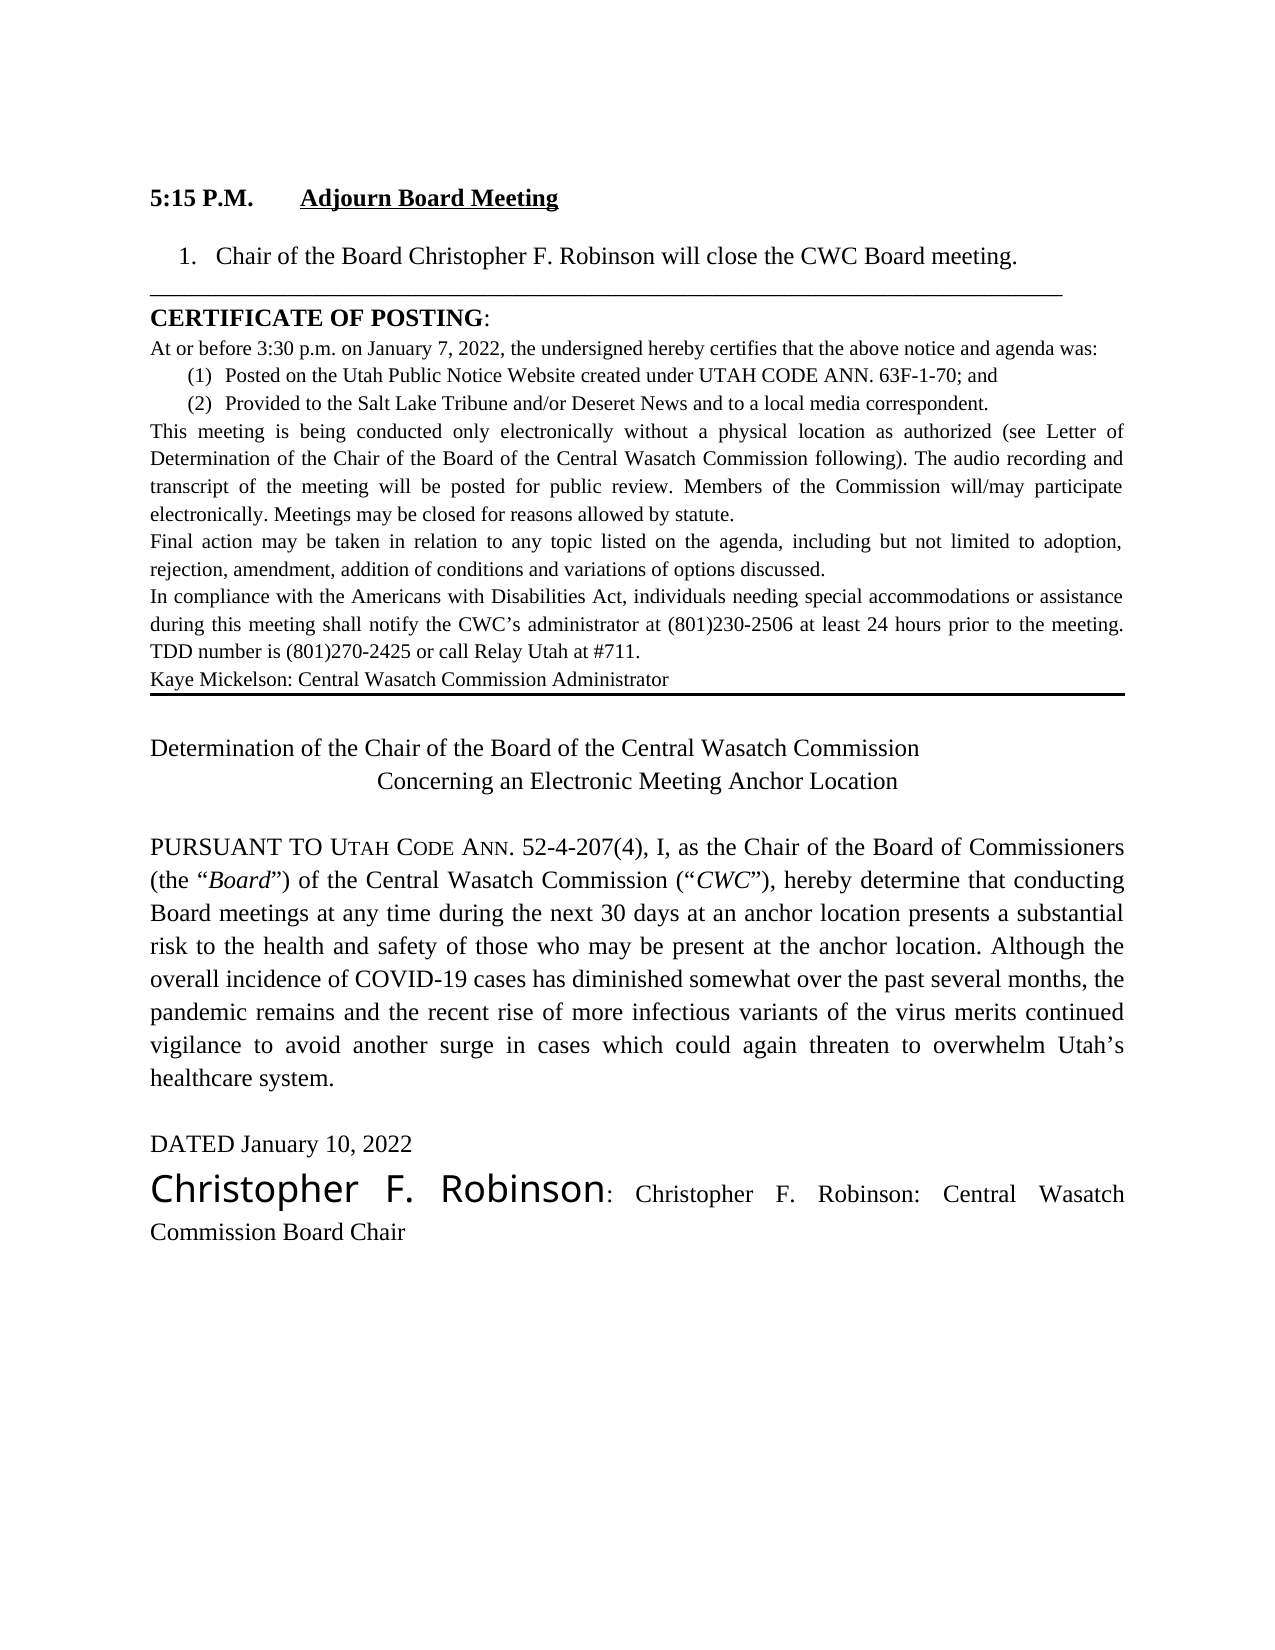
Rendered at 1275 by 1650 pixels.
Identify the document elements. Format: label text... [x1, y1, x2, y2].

text Determination of the Chair of the Board of the Central Wasatch Commission [150, 733, 1125, 762]
text Final action may be taken in relation to any topic listed on the agenda, including but not limited to adoption, rejection, amendment, addition of conditions and variations of options discussed. [150, 529, 1125, 581]
text PURSUANT TO Utah Code Ann. 52-4-207(4), I, as the Chair of the Board of Commissioners (the “Board”) of the Central Wasatch Commission (“CWC”), hereby determine that conducting Board meetings at any time during the next 30 days at an anchor location presents a substantial risk to the health and safety of those who may be present at the anchor location. Although the overall incidence of COVID-19 cases has diminished somewhat over the past several months, the pandemic remains and the recent rise of more infectious variants of the virus merits continued vigilance to avoid another surge in cases which could again threaten to overwhelm Utah’s healthcare system. [150, 832, 1125, 1092]
text Kaye Mickelson: Central Wasatch Commission Administrator [150, 667, 1125, 693]
text Christopher F. Robinson: Christopher F. Robinson: Central Wasatch Commission Board Chair [150, 1162, 1125, 1246]
list Posted on the Utah Public Notice Website created under UTAH CODE ANN. 63F-1-70; and [187, 363, 1125, 387]
text Concerning an Electronic Meeting Anchor Location [150, 766, 1125, 795]
text This meeting is being conducted only electronically without a physical location as authorized (see Letter of Determination of the Chair of the Board of the Central Wasatch Commission following). The audio recording and transcript of the meeting will be posted for public review. Members of the Commission will/may participate electronically. Meetings may be closed for reasons allowed by statute. [150, 419, 1125, 526]
text At or before 3:30 p.m. on January 7, 2022, the undersigned hereby certifies that the above notice and agenda was: [150, 336, 1125, 360]
text In compliance with the Americans with Disabilities Act, individuals needing special accommodations or assistance during this meeting shall notify the CWC’s administrator at (801)230-2506 at least 24 hours prior to the meeting. TDD number is (801)270-2425 or call Relay Utah at #711. [150, 584, 1125, 663]
text DATED January 10, 2022 [150, 1129, 1125, 1158]
text _________________________________________________________________________ [150, 270, 1125, 298]
list Chair of the Board Christopher F. Robinson will close the CWC Board meeting. [178, 241, 1125, 270]
text CERTIFICATE OF POSTING: [150, 303, 1125, 332]
list Provided to the Salt Lake Tribune and/or Deseret News and to a local media correspondent. [187, 391, 1125, 415]
text 5:15 P.M. Adjourn Board Meeting [150, 183, 1125, 212]
